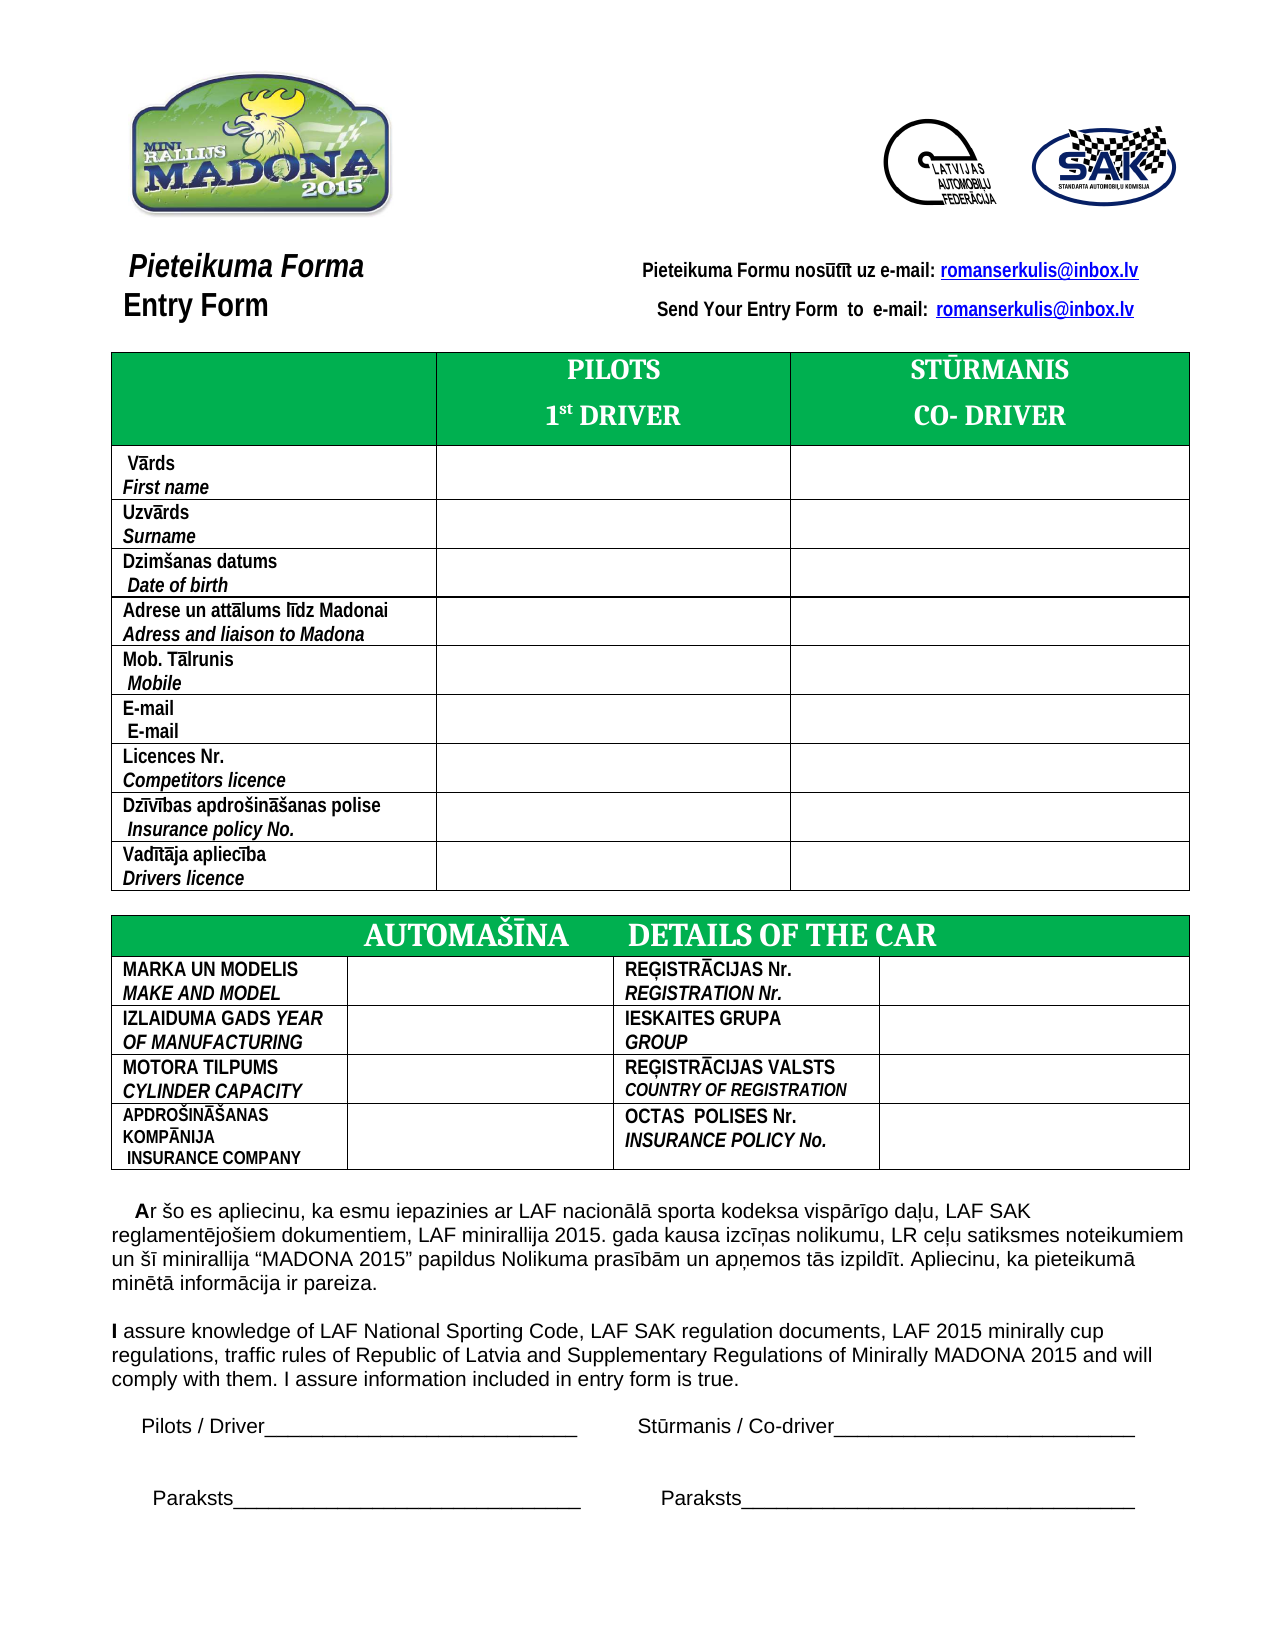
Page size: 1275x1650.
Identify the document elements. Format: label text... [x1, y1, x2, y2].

table_header PILOTS 1st DRIVER [437, 353, 790, 445]
table_cell MOTORA TILPUMS CYLINDER CAPACITY [112, 1055, 347, 1103]
table_cell [437, 744, 790, 792]
table_cell [348, 957, 613, 1005]
table_cell E-mail E-mail [112, 695, 436, 743]
table_cell [348, 1006, 613, 1054]
table_cell [437, 842, 790, 890]
table_cell [348, 1055, 613, 1103]
table_cell [791, 695, 1189, 743]
table_cell REĢISTRĀCIJAS Nr. REGISTRATION Nr. [614, 957, 879, 1005]
table_cell [437, 793, 790, 841]
table_cell OCTAS POLISES Nr. INSURANCE POLICY No. [614, 1104, 879, 1169]
text Ar šo es apliecinu, ka esmu iepazinies ar LAF nacionālā sporta kodeksa vispārīgo daļu, LAF SAK reglamentējošiem dokumentiem, LAF minirallija 2015. gada kausa izcīņas nolikumu, LR ceļu satiksmes noteikumiem un šī minirallija “MADONA 2015” papildus Nolikuma prasībām un apņemos tās izpildīt. Apliecinu, ka pieteikumā minētā informācija ir pareiza. [111, 1199, 1196, 1294]
table_cell [437, 598, 790, 645]
table_cell Licences Nr. Competitors licence [112, 744, 436, 792]
table_cell [348, 1104, 613, 1169]
table_cell [791, 842, 1189, 890]
table_cell Uzvārds Surname [112, 500, 436, 547]
table_cell [880, 1006, 1189, 1054]
table_cell APDROŠINĀŠANAS KOMPĀNIJA INSURANCE COMPANY [112, 1104, 347, 1169]
table_cell [791, 744, 1189, 792]
table_cell [791, 646, 1189, 694]
text Entry Form Send Your Entry Form to e-mail: romanserkulis@inbox.lv [37, 285, 1196, 323]
table_cell Dzīvības apdrošināšanas polise Insurance policy No. [112, 793, 436, 841]
table_cell Mob. Tālrunis Mobile [112, 646, 436, 694]
table_cell Dzimšanas datums Date of birth [112, 549, 436, 596]
table_cell [437, 549, 790, 596]
text Pilots / Driver___________________________ Stūrmanis / Co-driver__________________________ [111, 1414, 1196, 1438]
table_cell REĢISTRĀCIJAS VALSTS COUNTRY OF REGISTRATION [614, 1055, 879, 1103]
table_cell MARKA UN MODELIS MAKE AND MODEL [112, 957, 347, 1005]
table_cell [437, 446, 790, 498]
table_header STŪRMANIS CO- DRIVER [791, 353, 1189, 445]
table_cell [791, 500, 1189, 547]
table_cell [437, 646, 790, 694]
text Paraksts______________________________ Paraksts__________________________________ [111, 1486, 1196, 1544]
text I assure knowledge of LAF National Sporting Code, LAF SAK regulation documents, LAF 2015 minirally cup regulations, traffic rules of Republic of Latvia and Supplementary Regulations of Minirally MADONA 2015 and will comply with them. I assure information included in entry form is true. [111, 1318, 1196, 1390]
table_cell [437, 500, 790, 547]
table_cell [791, 598, 1189, 645]
table_cell [437, 695, 790, 743]
table_cell [880, 1104, 1189, 1169]
table_header AUTOMAŠĪNA DETAILS OF THE CAR [112, 916, 1189, 956]
table_cell IESKAITES GRUPA GROUP [614, 1006, 879, 1054]
table_cell [880, 957, 1189, 1005]
table_cell IZLAIDUMA GADS YEAR OF MANUFACTURING [112, 1006, 347, 1054]
table_header [112, 353, 436, 445]
table_cell [791, 446, 1189, 498]
picture [128, 70, 1179, 218]
table_cell [791, 549, 1189, 596]
table_cell [791, 793, 1189, 841]
text Pieteikuma Forma Pieteikuma Formu nosūtīt uz e-mail: romanserkulis@inbox.lv [37, 247, 1196, 285]
table_cell Adrese un attālums līdz Madonai Adress and liaison to Madona [112, 598, 436, 645]
table_cell Vadītāja apliecība Drivers licence [112, 842, 436, 890]
table_cell Vārds First name [112, 446, 436, 498]
table_cell [880, 1055, 1189, 1103]
